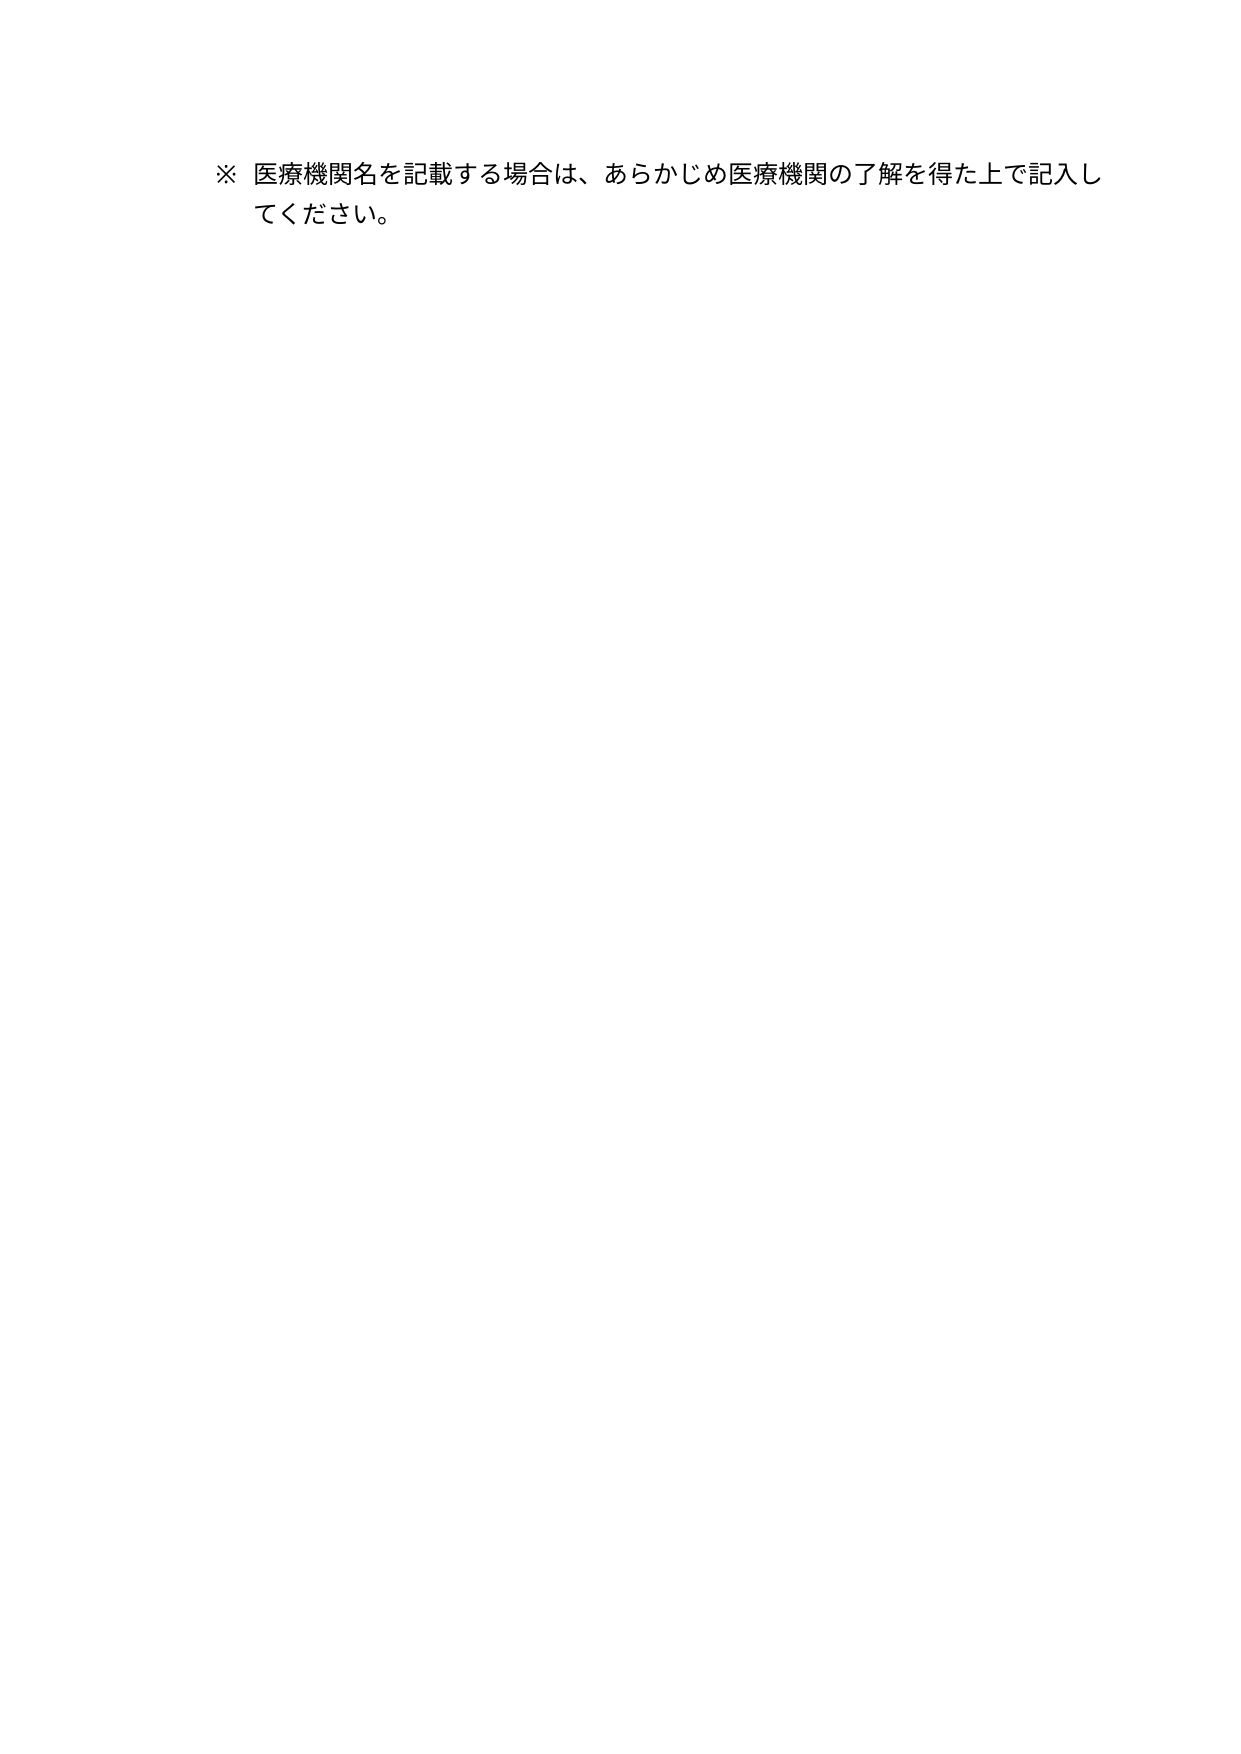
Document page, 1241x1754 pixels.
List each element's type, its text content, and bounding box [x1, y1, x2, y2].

list 医療機関名を記載する場合は、あらかじめ医療機関の了解を得た上で記入してください。 [216, 154, 1125, 231]
